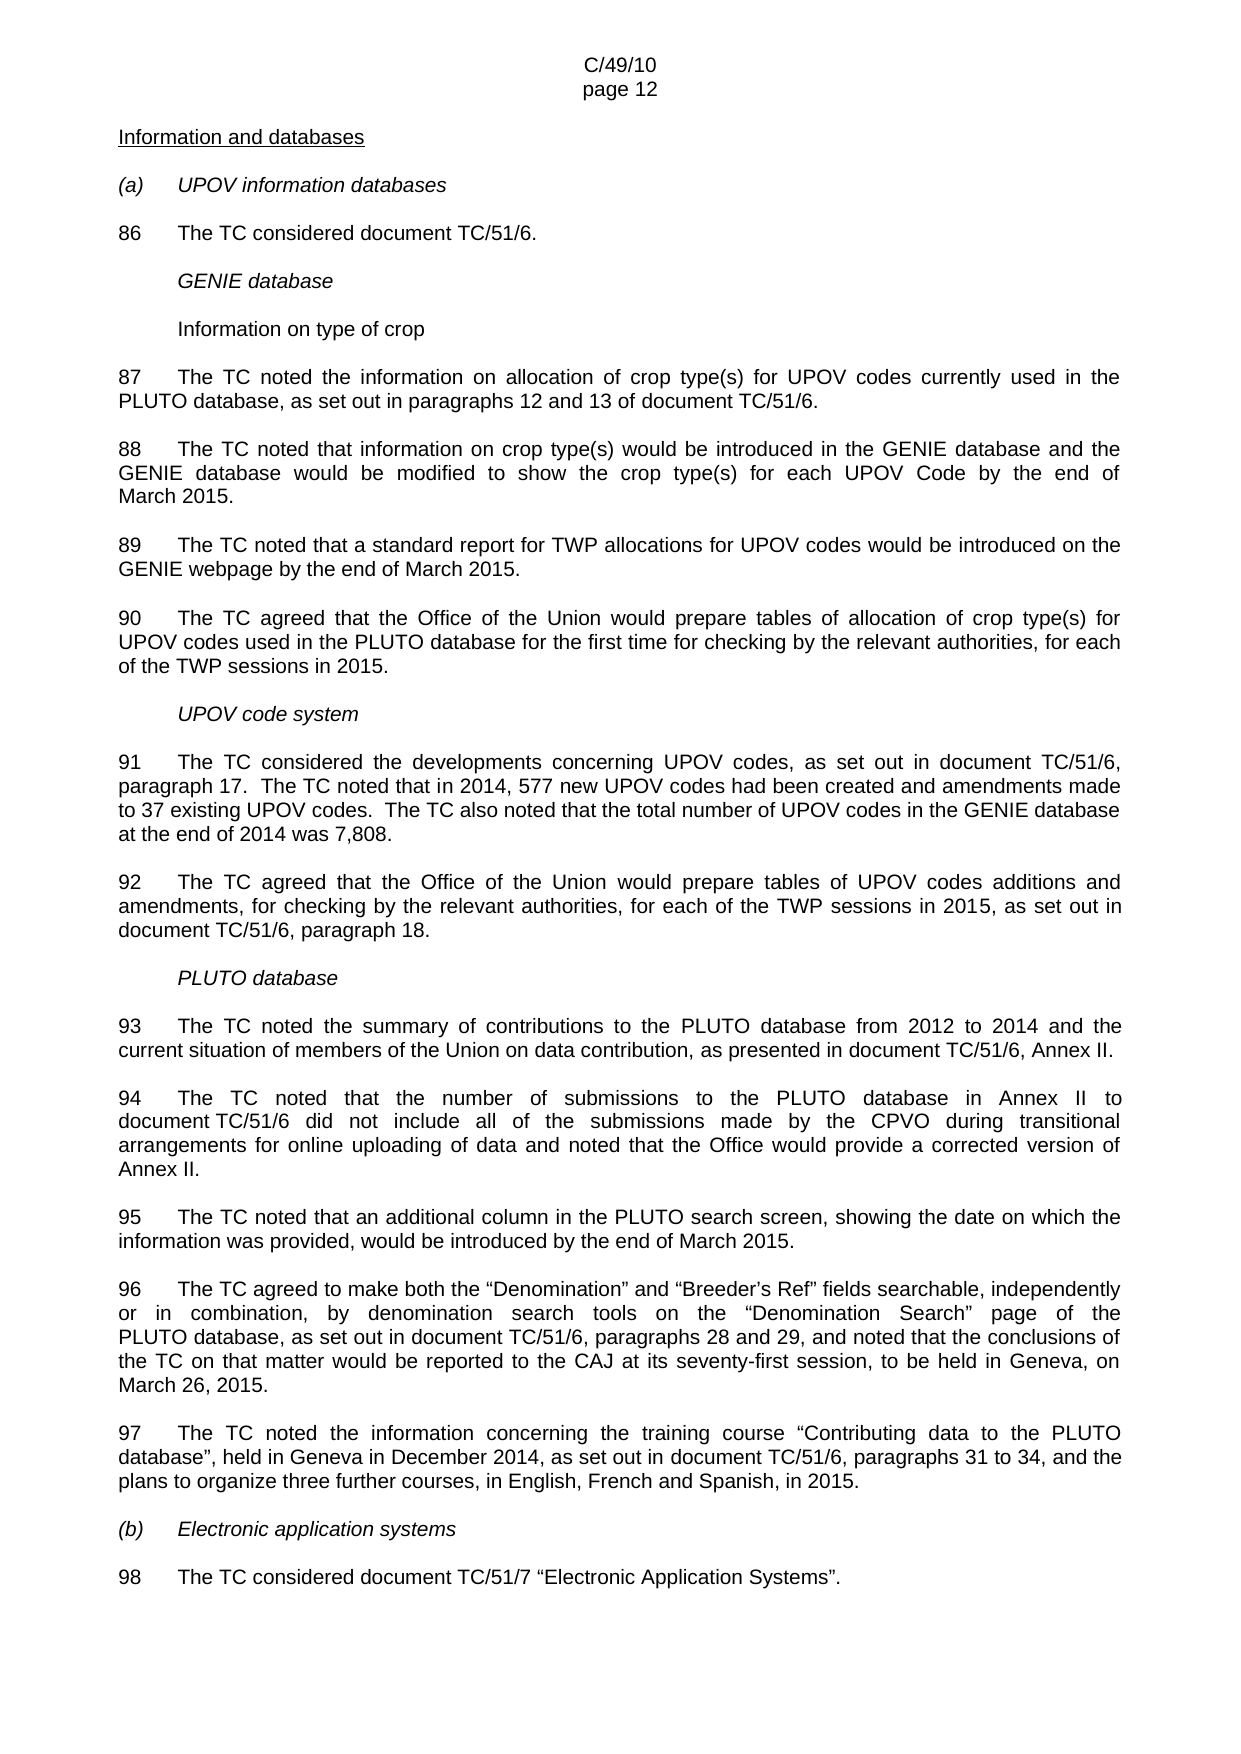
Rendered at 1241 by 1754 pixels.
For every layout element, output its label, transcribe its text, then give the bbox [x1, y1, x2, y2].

text The TC agreed that the Office of the Union would prepare tables of allocation of crop type(s) for UPOV codes used in the PLUTO database for the first time for checking by the relevant authorities, for each of the TWP sessions in 2015. [118, 606, 1122, 678]
subtitle (b) Electronic application systems [118, 1517, 1122, 1541]
subtitle PLUTO database [177, 966, 1122, 989]
text The TC noted the summary of contributions to the PLUTO database from 2012 to 2014 and the current situation of members of the Union on data contribution, as presented in document TC/51/6, Annex II. [118, 1013, 1122, 1061]
text The TC agreed to make both the “Denomination” and “Breeder’s Ref” fields searchable, independently or in combination, by denomination search tools on the “Denomination Search” page of the PLUTO database, as set out in document TC/51/6, paragraphs 28 and 29, and noted that the conclusions of the TC on that matter would be reported to the CAJ at its seventy-first session, to be held in Geneva, on March 26, 2015. [118, 1277, 1122, 1397]
text The TC considered document TC/51/6. [118, 221, 1122, 245]
text Information on type of crop [177, 317, 1122, 341]
subtitle UPOV code system [177, 702, 1122, 726]
subtitle GENIE database [177, 269, 1122, 293]
text The TC noted that a standard report for TWP allocations for UPOV codes would be introduced on the GENIE webpage by the end of March 2015. [118, 533, 1122, 581]
text The TC considered the developments concerning UPOV codes, as set out in document TC/51/6, paragraph 17. The TC noted that in 2014, 577 new UPOV codes had been created and amendments made to 37 existing UPOV codes. The TC also noted that the total number of UPOV codes in the GENIE database at the end of 2014 was 7,808. [118, 750, 1122, 846]
text The TC noted that an additional column in the PLUTO search screen, showing the date on which the information was provided, would be introduced by the end of March 2015. [118, 1205, 1122, 1253]
text The TC noted the information concerning the training course “Contributing data to the PLUTO database”, held in Geneva in December 2014, as set out in document TC/51/6, paragraphs 31 to 34, and the plans to organize three further courses, in English, French and Spanish, in 2015. [118, 1421, 1122, 1493]
subtitle (a) UPOV information databases [118, 173, 1122, 197]
text The TC agreed that the Office of the Union would prepare tables of UPOV codes additions and amendments, for checking by the relevant authorities, for each of the TWP sessions in 2015, as set out in document TC/51/6, paragraph 18. [118, 870, 1122, 942]
text The TC noted that the number of submissions to the PLUTO database in Annex II to document TC/51/6 did not include all of the submissions made by the CPVO during transitional arrangements for online uploading of data and noted that the Office would provide a corrected version of Annex II. [118, 1085, 1122, 1181]
text The TC noted that information on crop type(s) would be introduced in the GENIE database and the GENIE database would be modified to show the crop type(s) for each UPOV Code by the end of March 2015. [118, 436, 1122, 508]
text The TC noted the information on allocation of crop type(s) for UPOV codes currently used in the PLUTO database, as set out in paragraphs 12 and 13 of document TC/51/6. [118, 364, 1122, 412]
text The TC considered document TC/51/7 “Electronic Application Systems”. [118, 1564, 1122, 1588]
subtitle Information and databases [118, 125, 1122, 149]
